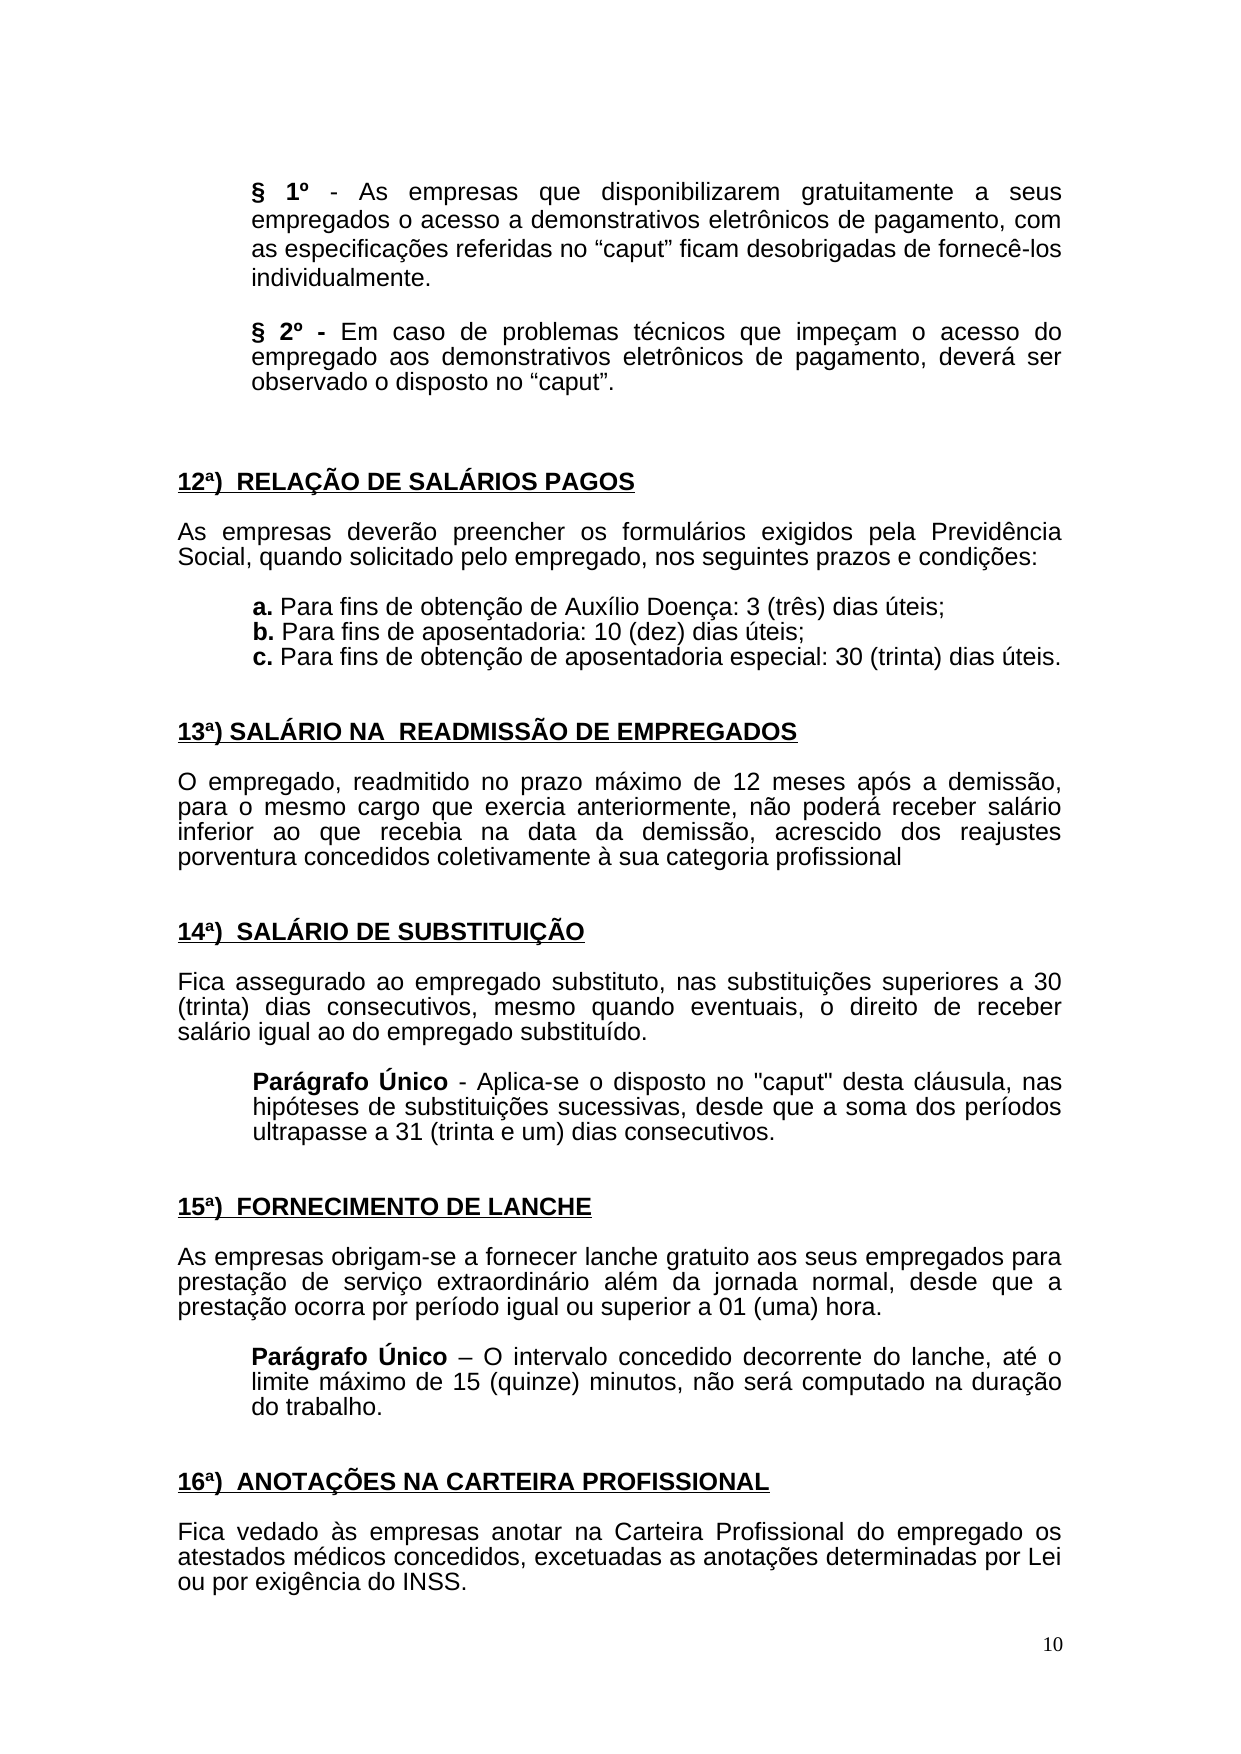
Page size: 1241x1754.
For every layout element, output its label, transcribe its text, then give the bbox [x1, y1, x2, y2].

text § 1º - As empresas que disponibilizarem gratuitamente a seus empregados o acesso a demonstrativos eletrônicos de pagamento, com as especificações referidas no “caput” ficam desobrigadas de fornecê-los individualmente. [251, 176, 1063, 291]
text As empresas deverão preencher os formulários exigidos pela Previdência Social, quando solicitado pelo empregado, nos seguintes prazos e condições: [177, 520, 1063, 570]
text O empregado, readmitido no prazo máximo de 12 meses após a demissão, para o mesmo cargo que exercia anteriormente, não poderá receber salário inferior ao que recebia na data da demissão, acrescido dos reajustes porventura concedidos coletivamente à sua categoria profissional [177, 770, 1063, 870]
text 14ª) SALÁRIO DE SUBSTITUIÇÃO [177, 920, 1063, 945]
text 12ª) RELAÇÃO DE SALÁRIOS PAGOS [177, 470, 1063, 495]
text 16ª) ANOTAÇÕES NA CARTEIRA PROFISSIONAL [177, 1470, 1063, 1495]
text Fica assegurado ao empregado substituto, nas substituições superiores a 30 (trinta) dias consecutivos, mesmo quando eventuais, o direito de receber salário igual ao do empregado substituído. [177, 970, 1063, 1045]
text § 2º - Em caso de problemas técnicos que impeçam o acesso do empregado aos demonstrativos eletrônicos de pagamento, deverá ser observado o disposto no “caput”. [251, 320, 1063, 395]
text 13ª) SALÁRIO NA READMISSÃO DE EMPREGADOS [177, 720, 1063, 745]
text c. Para fins de obtenção de aposentadoria especial: 30 (trinta) dias úteis. [252, 645, 1063, 670]
text b. Para fins de aposentadoria: 10 (dez) dias úteis; [252, 620, 1063, 645]
text Parágrafo Único – O intervalo concedido decorrente do lanche, até o limite máximo de 15 (quinze) minutos, não será computado na duração do trabalho. [251, 1345, 1063, 1420]
text a. Para fins de obtenção de Auxílio Doença: 3 (três) dias úteis; [252, 595, 1063, 620]
text Fica vedado às empresas anotar na Carteira Profissional do empregado os atestados médicos concedidos, excetuadas as anotações determinadas por Lei ou por exigência do INSS. [177, 1520, 1063, 1595]
text As empresas obrigam-se a fornecer lanche gratuito aos seus empregados para prestação de serviço extraordinário além da jornada normal, desde que a prestação ocorra por período igual ou superior a 01 (uma) hora. [177, 1245, 1063, 1320]
text 15ª) FORNECIMENTO DE LANCHE [177, 1195, 1063, 1220]
text Parágrafo Único - Aplica-se o disposto no "caput" desta cláusula, nas hipóteses de substituições sucessivas, desde que a soma dos períodos ultrapasse a 31 (trinta e um) dias consecutivos. [252, 1070, 1063, 1145]
